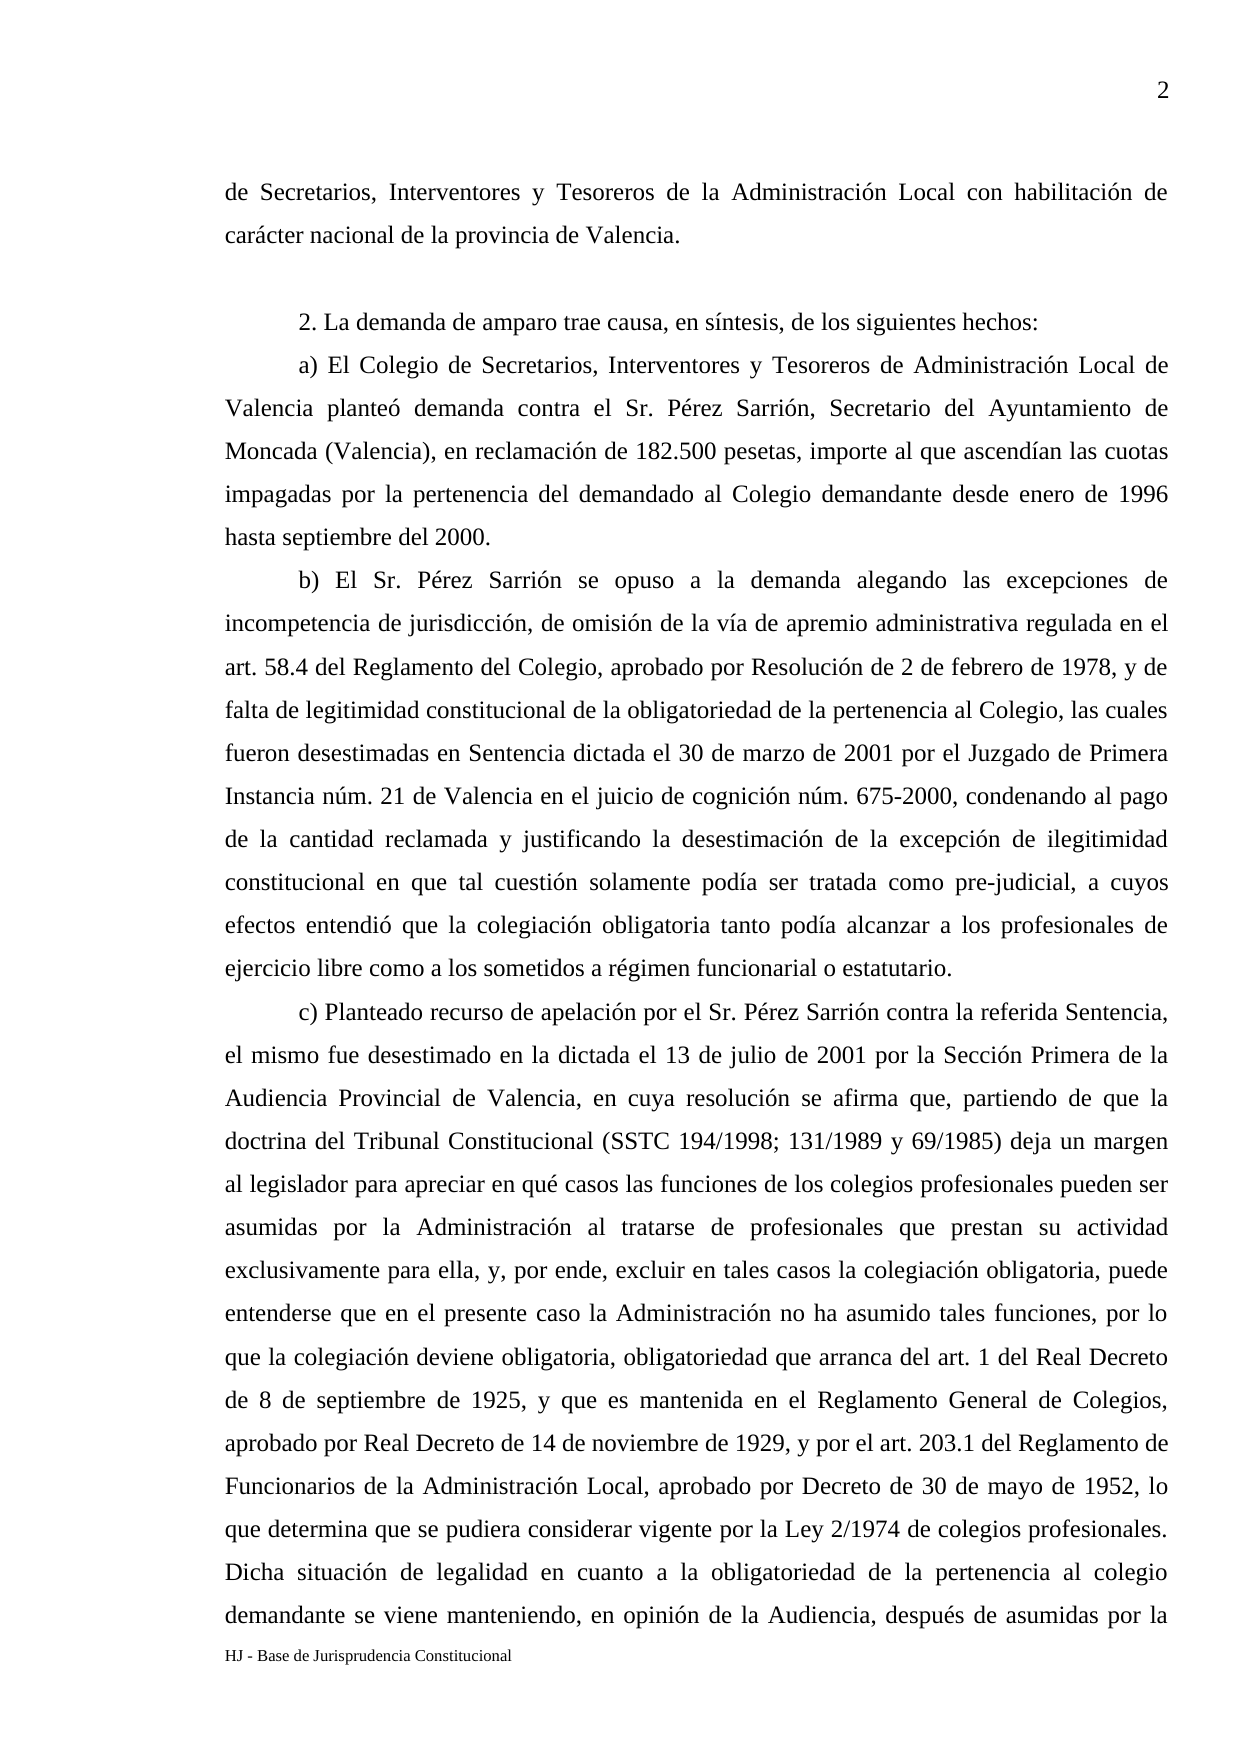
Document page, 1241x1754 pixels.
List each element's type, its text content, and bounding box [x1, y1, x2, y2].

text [224, 177, 1169, 249]
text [224, 997, 1169, 1629]
text b) El Sr. Pérez Sarrión se opuso a la demanda alegando las excepciones de incompetencia de jurisdicción, de omisión de la vía de apremio administrativa regulada en el art. 58.4 del Reglamento del Colegio, aprobado por Resolución de 2 de febrero de 1978, y de falta de legitimidad constitucional de la obligatoriedad de la pertenencia al Colegio, las cuales fueron desestimadas en Sentencia dictada el 30 de marzo de 2001 por el Juzgado de Primera Instancia núm. 21 de Valencia en el juicio de cognición núm. 675-2000, condenando al pago de la cantidad reclamada y justificando la desestimación de la excepción de ilegitimidad constitucional en que tal cuestión solamente podía ser tratada como pre-judicial, a cuyos efectos entendió que la colegiación obligatoria tanto podía alcanzar a los profesionales de ejercicio libre como a los sometidos a régimen funcionarial o estatutario. [224, 565, 1169, 982]
text a) El Colegio de Secretarios, Interventores y Tesoreros de Administración Local de Valencia planteó demanda contra el Sr. Pérez Sarrión, Secretario del Ayuntamiento de Moncada (Valencia), en reclamación de 182.500 pesetas, importe al que ascendían las cuotas impagadas por la pertenencia del demandado al Colegio demandante desde enero de 1996 hasta septiembre del 2000. [224, 350, 1169, 551]
text 2. La demanda de amparo trae causa, en síntesis, de los siguientes hechos: [224, 307, 1169, 335]
